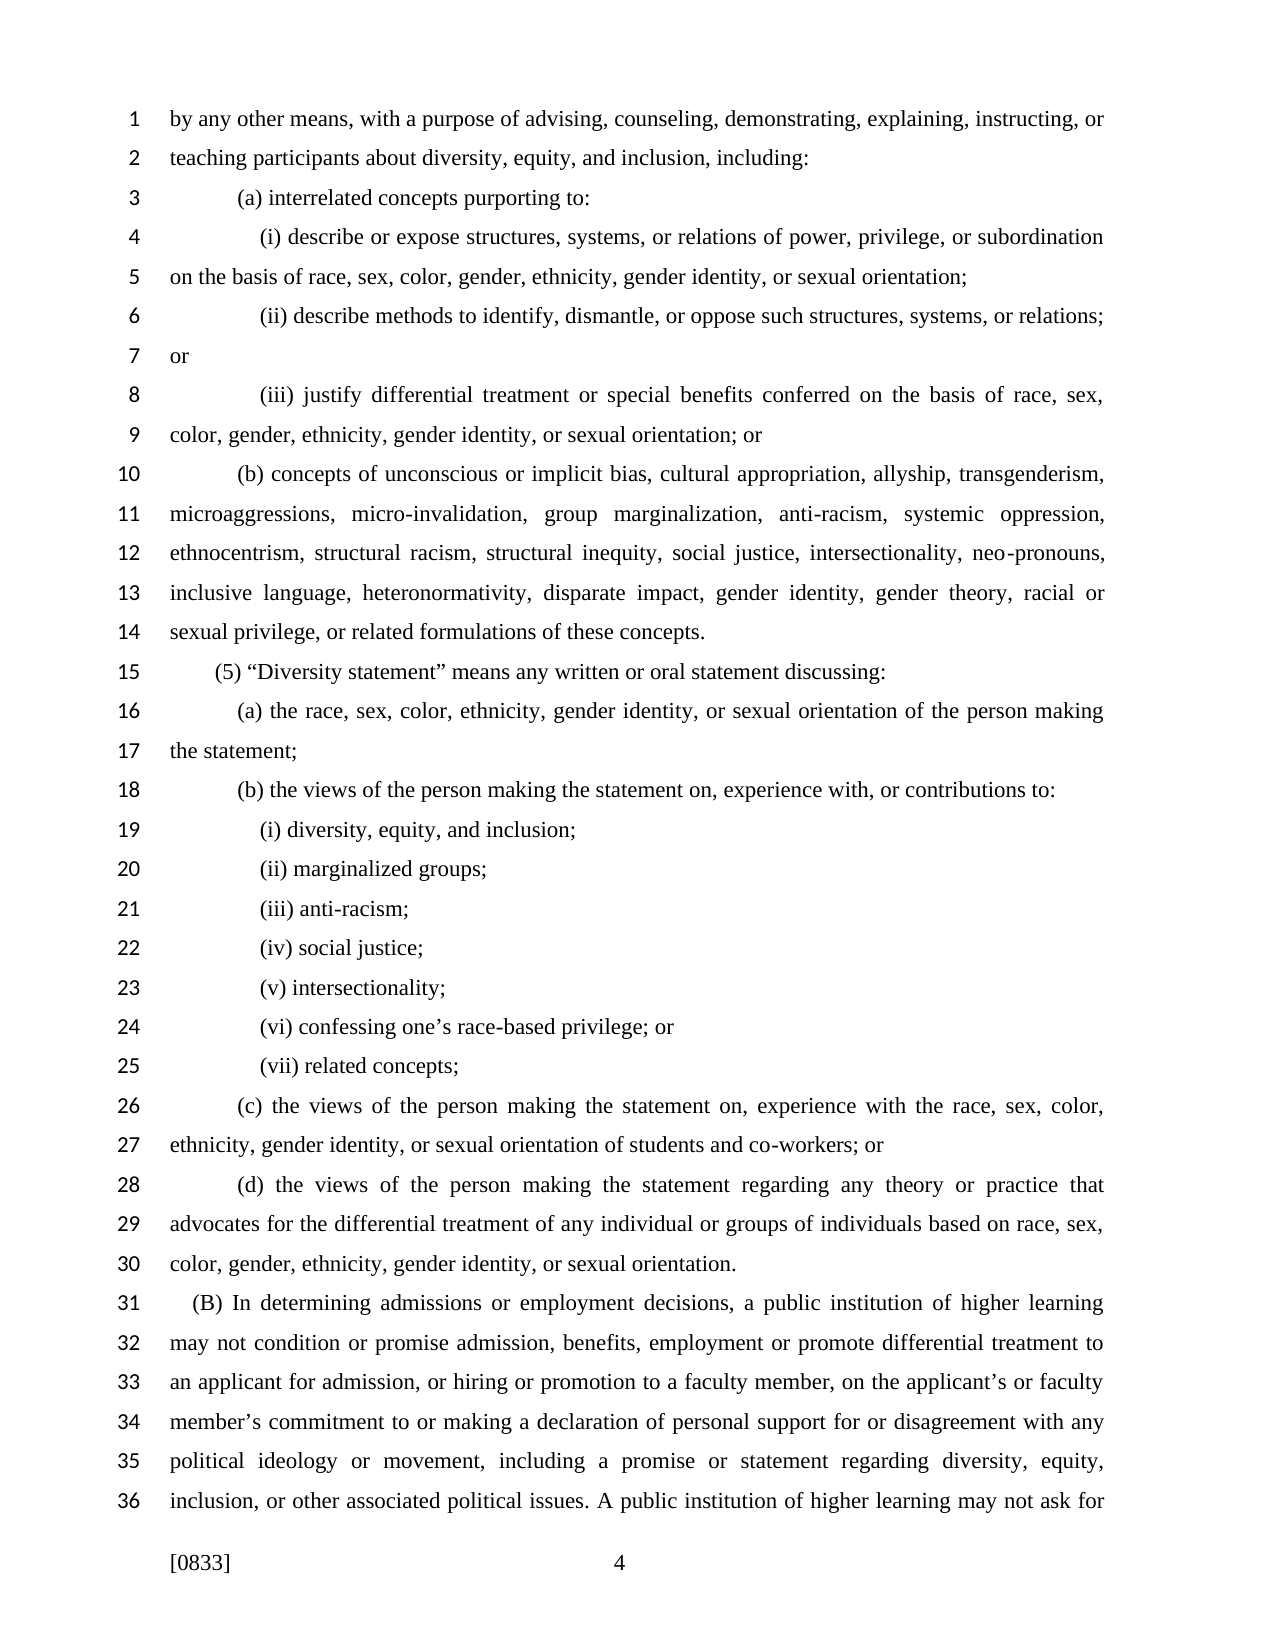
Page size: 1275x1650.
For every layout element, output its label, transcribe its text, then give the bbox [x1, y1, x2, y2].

text (c) the views of the person making the statement on, experience with the race, sex, color, ethnicity, gender identity, or sexual orientation of students and co‑workers; or [169, 1092, 1106, 1158]
text (i) describe or expose structures, systems, or relations of power, privilege, or subordination on the basis of race, sex, color, gender, ethnicity, gender identity, or sexual orientation; [169, 223, 1106, 289]
text (d) the views of the person making the statement regarding any theory or practice that advocates for the differential treatment of any individual or groups of individuals based on race, sex, color, gender, ethnicity, gender identity, or sexual orientation. [169, 1171, 1106, 1276]
text (a) interrelated concepts purporting to: [169, 184, 1106, 210]
text (a) the race, sex, color, ethnicity, gender identity, or sexual orientation of the person making the statement; [169, 697, 1106, 763]
text (vii) related concepts; [169, 1052, 1106, 1079]
text (iii) justify differential treatment or special benefits conferred on the basis of race, sex, color, gender, ethnicity, gender identity, or sexual orientation; or [169, 381, 1106, 447]
text (i) diversity, equity, and inclusion; [169, 816, 1106, 842]
text (5) “Diversity statement” means any written or oral statement discussing: [169, 658, 1106, 684]
text (b) the views of the person making the statement on, experience with, or contributions to: [169, 776, 1106, 802]
text (iii) anti‑racism; [169, 894, 1106, 921]
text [169, 105, 1106, 171]
text (b) concepts of unconscious or implicit bias, cultural appropriation, allyship, transgenderism, microaggressions, micro‑invalidation, group marginalization, anti‑racism, systemic oppression, ethnocentrism, structural racism, structural inequity, social justice, intersectionality, neo‑pronouns, inclusive language, heteronormativity, disparate impact, gender identity, gender theory, racial or sexual privilege, or related formulations of these concepts. [169, 460, 1106, 644]
text (v) intersectionality; [169, 973, 1106, 1000]
text (ii) describe methods to identify, dismantle, or oppose such structures, systems, or relations; or [169, 302, 1106, 368]
text (iv) social justice; [169, 934, 1106, 960]
text (ii) marginalized groups; [169, 855, 1106, 881]
text (vi) confessing one’s race‑based privilege; or [169, 1013, 1106, 1039]
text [169, 1289, 1106, 1513]
